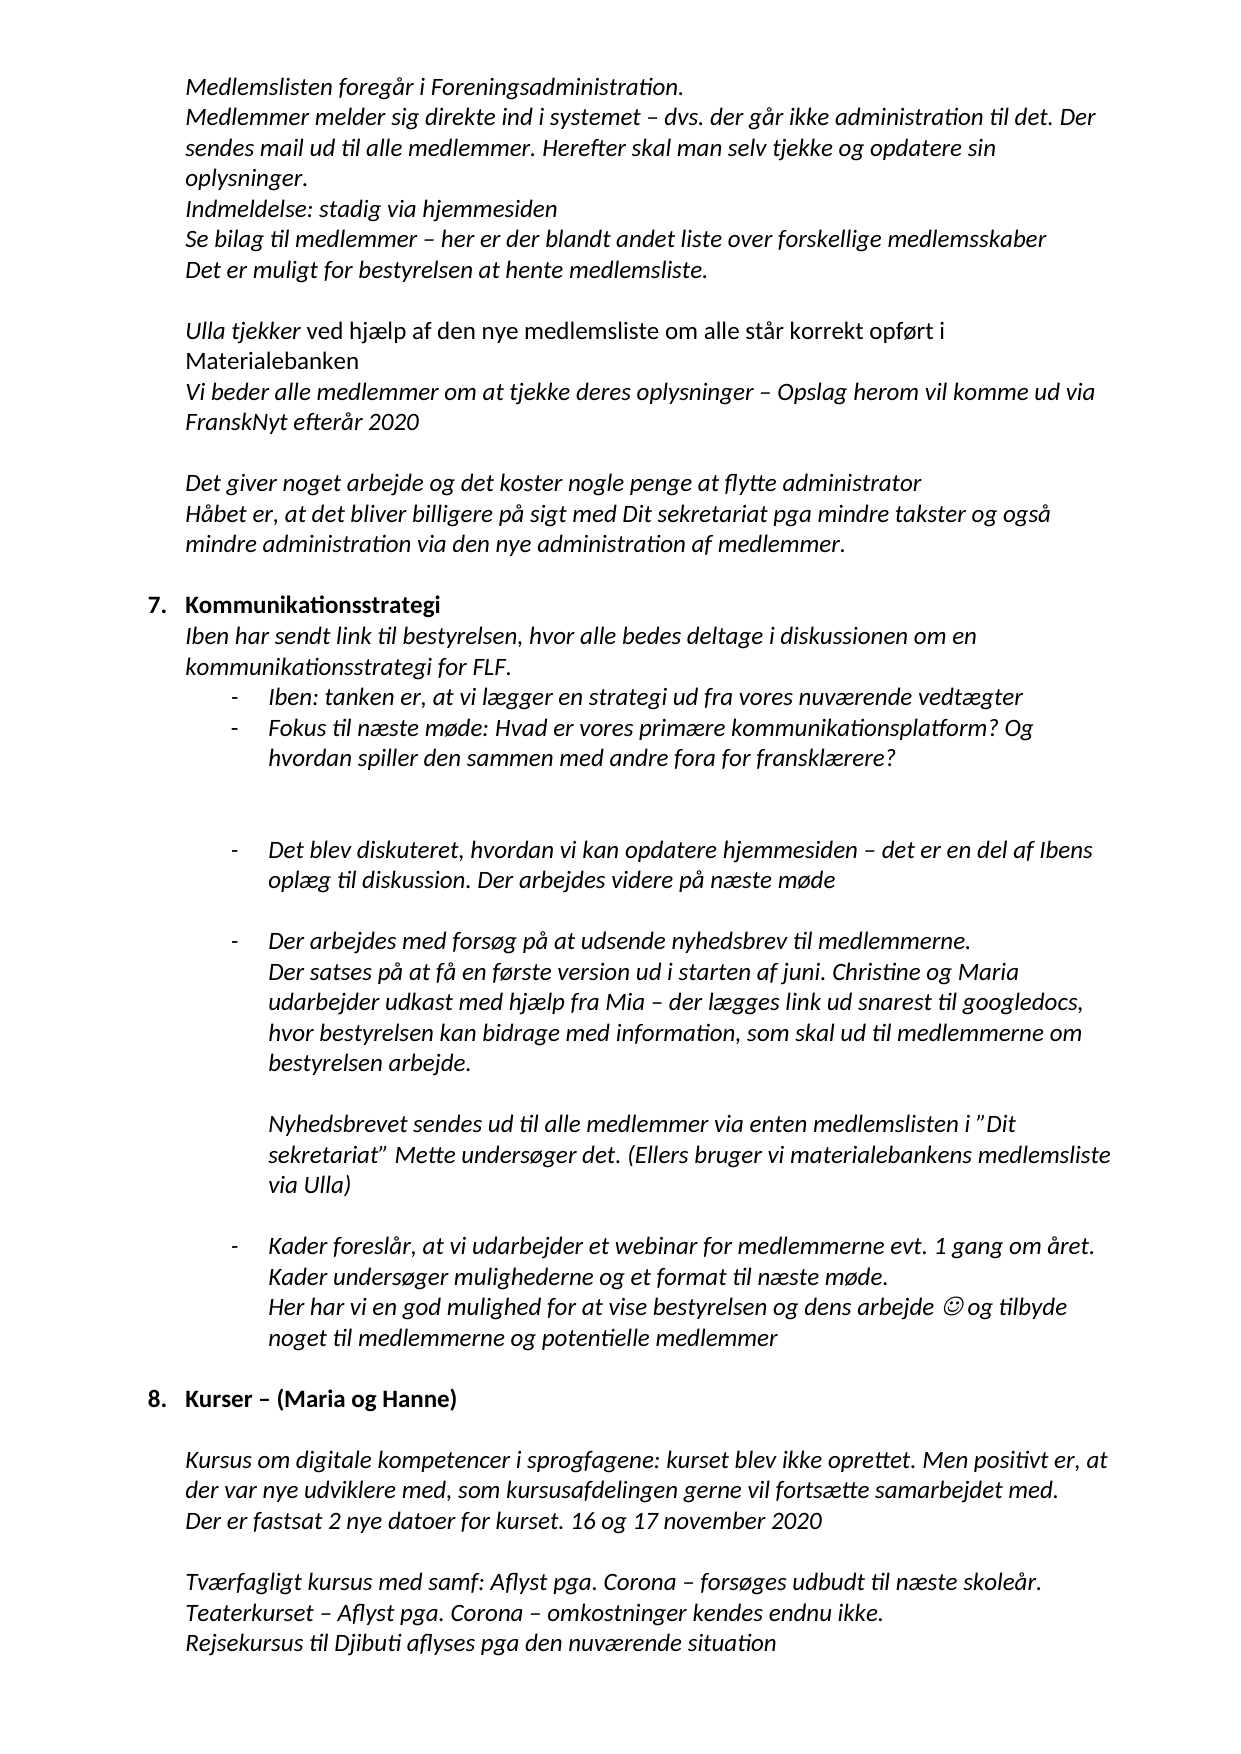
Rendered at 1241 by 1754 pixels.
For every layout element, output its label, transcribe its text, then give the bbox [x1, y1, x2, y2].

list Ulla tjekker ved hjælp af den nye medlemsliste om alle står korrekt opført i Materialebanken [185, 315, 1122, 376]
list Kurser – (Maria og Hanne) [148, 1383, 1122, 1414]
list Medlemslisten foregår i Foreningsadministration. [185, 71, 1122, 101]
list Det blev diskuteret, hvordan vi kan opdatere hjemmesiden – det er en del af Ibens oplæg til diskussion. Der arbejdes videre på næste møde [231, 834, 1122, 895]
list Håbet er, at det bliver billigere på sigt med Dit sekretariat pga mindre takster og også mindre administration via den nye administration af medlemmer. [185, 498, 1122, 559]
list Fokus til næste møde: Hvad er vores primære kommunikationsplatform? Og hvordan spiller den sammen med andre fora for fransklærere? [231, 712, 1122, 773]
text Indmeldelse: stadig via hjemmesiden [118, 193, 1122, 223]
list Der arbejdes med forsøg på at udsende nyhedsbrev til medlemmerne. [231, 925, 1122, 956]
list Kommunikationsstrategi [148, 589, 1122, 620]
list Kader foreslår, at vi udarbejder et webinar for medlemmerne evt. 1 gang om året. [231, 1231, 1122, 1261]
text Her har vi en god mulighed for at vise bestyrelsen og dens arbejde og tilbyde noget til medlemmerne og potentielle medlemmer [268, 1292, 1122, 1353]
list Det giver noget arbejde og det koster nogle penge at flytte administrator [185, 467, 1122, 498]
list Teaterkurset – Aflyst pga. Corona – omkostninger kendes endnu ikke. [185, 1597, 1122, 1627]
list Tværfagligt kursus med samf: Aflyst pga. Corona – forsøges udbudt til næste skoleår. [185, 1566, 1122, 1597]
list Kursus om digitale kompetencer i sprogfagene: kurset blev ikke oprettet. Men positivt er, at der var nye udviklere med, som kursusafdelingen gerne vil fortsætte samarbejdet med. [185, 1444, 1122, 1505]
list Iben: tanken er, at vi lægger en strategi ud fra vores nuværende vedtægter [231, 681, 1122, 712]
list Der satses på at få en første version ud i starten af juni. Christine og Maria udarbejder udkast med hjælp fra Mia – der lægges link ud snarest til googledocs, hvor bestyrelsen kan bidrage med information, som skal ud til medlemmerne om bestyrelsen arbejde. [268, 956, 1122, 1078]
list Det er muligt for bestyrelsen at hente medlemsliste. [185, 254, 1122, 284]
list Se bilag til medlemmer – her er der blandt andet liste over forskellige medlemsskaber [185, 223, 1122, 254]
list Medlemmer melder sig direkte ind i systemet – dvs. der går ikke administration til det. Der sendes mail ud til alle medlemmer. Herefter skal man selv tjekke og opdatere sin oplysninger. [185, 101, 1122, 193]
list Vi beder alle medlemmer om at tjekke deres oplysninger – Opslag herom vil komme ud via FranskNyt efterår 2020 [185, 376, 1122, 437]
list Kader undersøger mulighederne og et format til næste møde. [268, 1261, 1122, 1292]
list Iben har sendt link til bestyrelsen, hvor alle bedes deltage i diskussionen om en kommunikationsstrategi for FLF. [185, 620, 1122, 681]
list Der er fastsat 2 nye datoer for kurset. 16 og 17 november 2020 [185, 1505, 1122, 1536]
list Nyhedsbrevet sendes ud til alle medlemmer via enten medlemslisten i ”Dit sekretariat” Mette undersøger det. (Ellers bruger vi materialebankens medlemsliste via Ulla) [268, 1108, 1122, 1200]
list Rejsekursus til Djibuti aflyses pga den nuværende situation [185, 1627, 1122, 1658]
